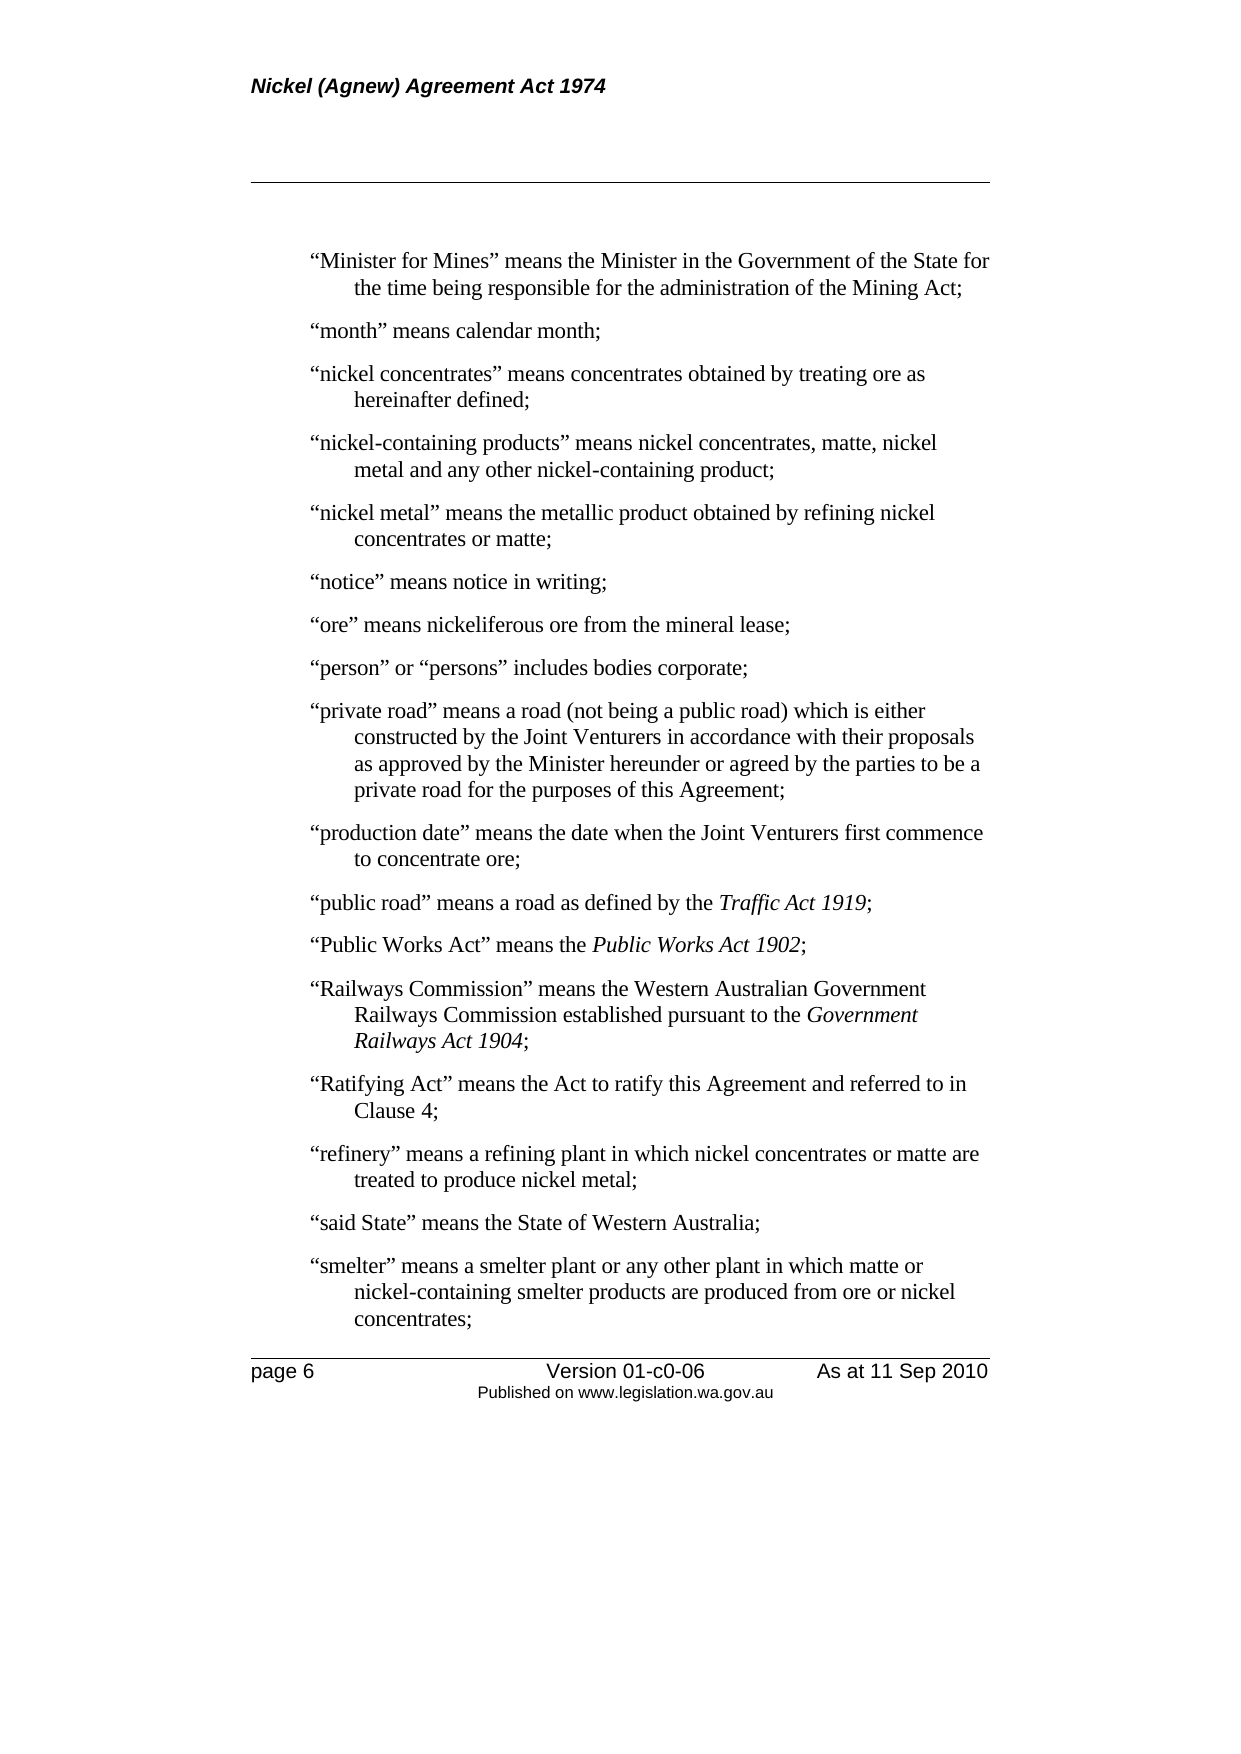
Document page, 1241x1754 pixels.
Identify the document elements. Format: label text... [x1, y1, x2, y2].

text “ore” means nickeliferous ore from the mineral lease; [251, 611, 990, 637]
text “person” or “persons” includes bodies corporate; [251, 654, 990, 680]
text “public road” means a road as defined by the Traffic Act 1919; [251, 888, 990, 915]
text “production date” means the date when the Joint Venturers first commence to concentrate ore; [251, 819, 990, 872]
text “month” means calendar month; [251, 317, 990, 343]
text “Public Works Act” means the Public Works Act 1902; [251, 932, 990, 958]
text “private road” means a road (not being a public road) which is either constructed by the Joint Venturers in accordance with their proposals as approved by the Minister hereunder or agreed by the parties to be a private road for the purposes of this Agreement; [251, 697, 990, 802]
text “nickel metal” means the metallic product obtained by refining nickel concentrates or matte; [251, 499, 990, 551]
text “Railways Commission” means the Western Australian Government Railways Commission established pursuant to the Government Railways Act 1904; [251, 974, 990, 1054]
text “refinery” means a refining plant in which nickel concentrates or matte are treated to produce nickel metal; [251, 1140, 990, 1192]
text “said State” means the State of Western Australia; [251, 1209, 990, 1235]
text “smelter” means a smelter plant or any other plant in which matte or nickel-containing smelter products are produced from ore or nickel concentrates; [251, 1252, 990, 1331]
text “Minister for Mines” means the Minister in the Government of the State for the time being responsible for the administration of the Mining Act; [251, 247, 990, 300]
text “nickel concentrates” means concentrates obtained by treating ore as hereinafter defined; [251, 360, 990, 413]
text “notice” means notice in writing; [251, 568, 990, 594]
text “Ratifying Act” means the Act to ratify this Agreement and referred to in Clause 4; [251, 1070, 990, 1123]
text “nickel-containing products” means nickel concentrates, matte, nickel metal and any other nickel-containing product; [251, 429, 990, 482]
